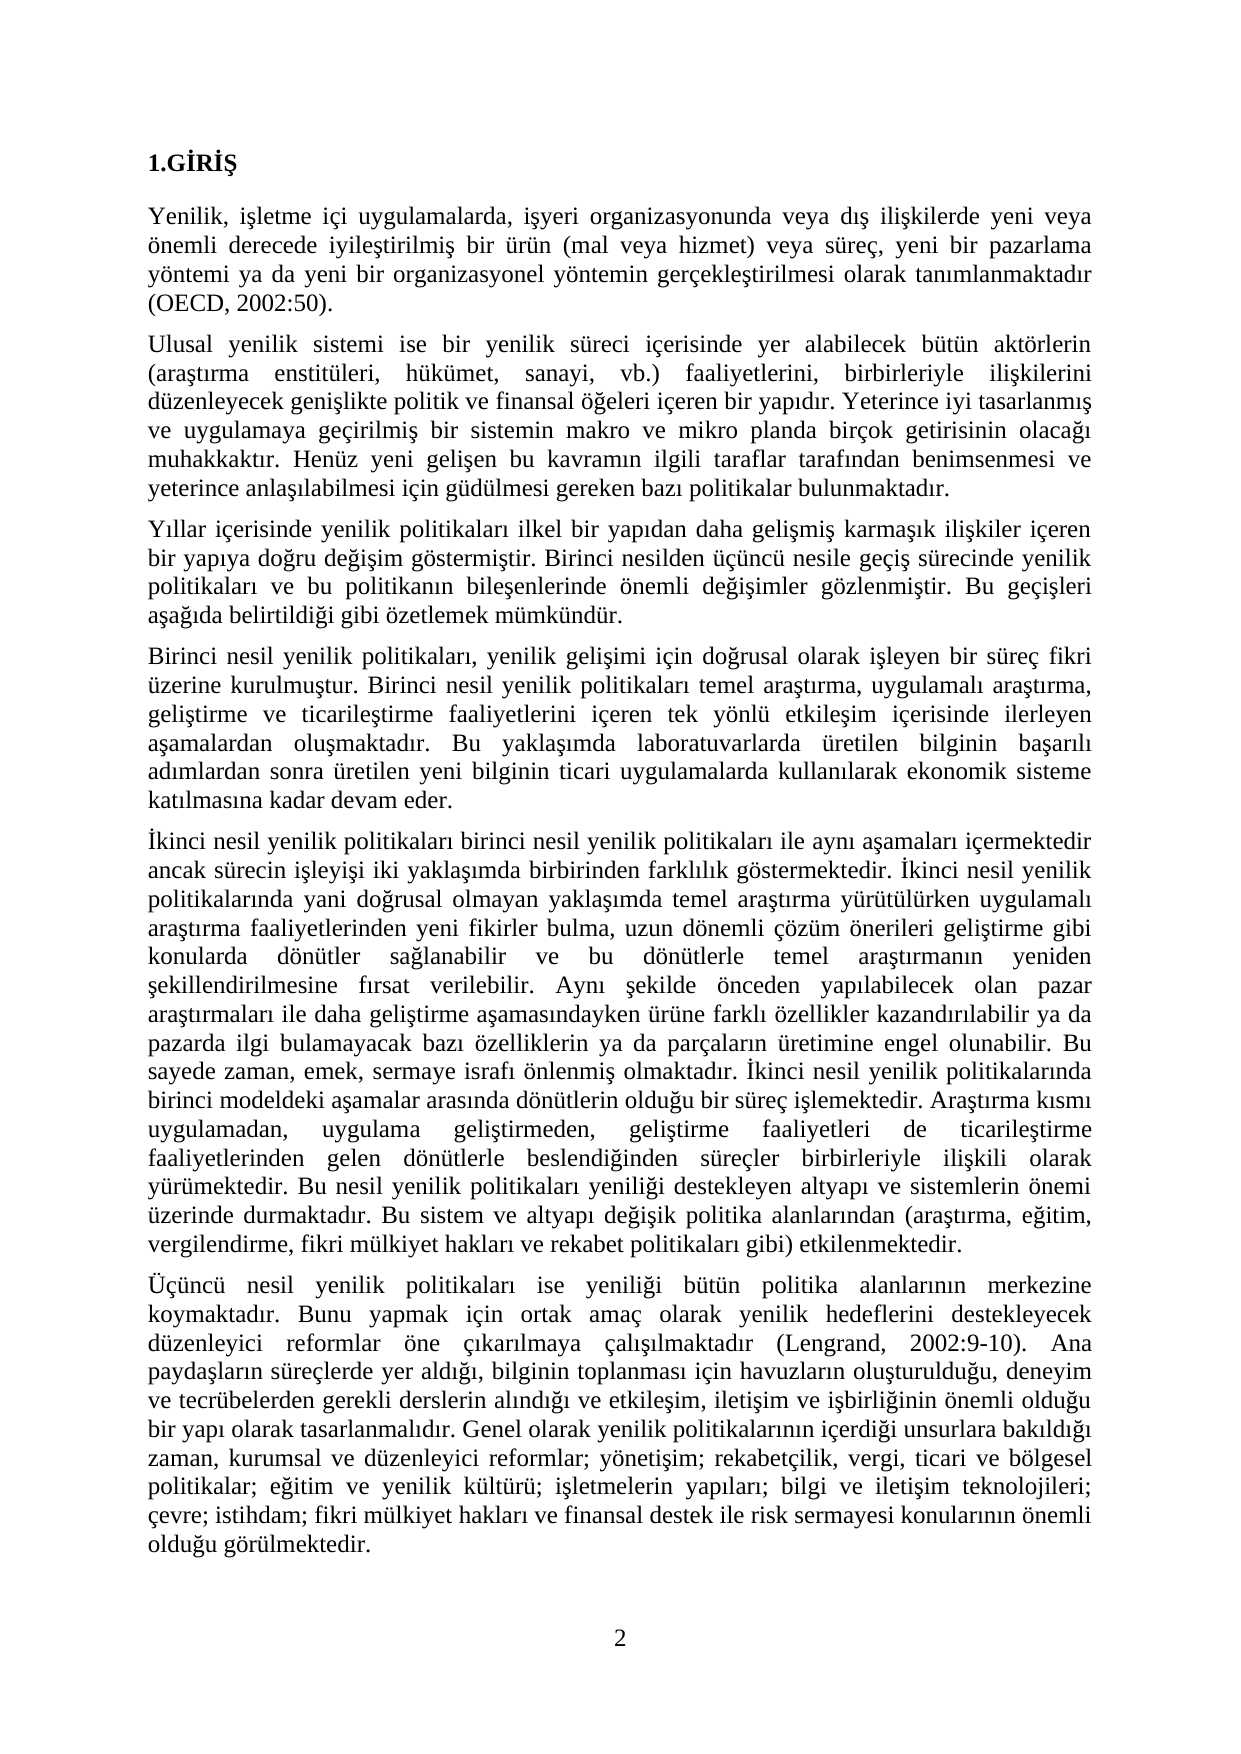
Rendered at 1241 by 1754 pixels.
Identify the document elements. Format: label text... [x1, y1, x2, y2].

subtitle 1.GİRİŞ [148, 148, 1093, 176]
text Ulusal yenilik sistemi ise bir yenilik süreci içerisinde yer alabilecek bütün aktörlerin (araştırma enstitüleri, hükümet, sanayi, vb.) faaliyetlerini, birbirleriyle ilişkilerini düzenleyecek genişlikte politik ve finansal öğeleri içeren bir yapıdır. Yeterince iyi tasarlanmış ve uygulamaya geçirilmiş bir sistemin makro ve mikro planda birçok getirisinin olacağı muhakkaktır. Henüz yeni gelişen bu kavramın ilgili taraflar tarafından benimsenmesi ve yeterince anlaşılabilmesi için güdülmesi gereken bazı politikalar bulunmaktadır. [148, 329, 1093, 501]
text Üçüncü nesil yenilik politikaları ise yeniliği bütün politika alanlarının merkezine koymaktadır. Bunu yapmak için ortak amaç olarak yenilik hedeflerini destekleyecek düzenleyici reformlar öne çıkarılmaya çalışılmaktadır (Lengrand, 2002:9-10). Ana paydaşların süreçlerde yer aldığı, bilginin toplanması için havuzların oluşturulduğu, deneyim ve tecrübelerden gerekli derslerin alındığı ve etkileşim, iletişim ve işbirliğinin önemli olduğu bir yapı olarak tasarlanmalıdır. Genel olarak yenilik politikalarının içerdiği unsurlara bakıldığı zaman, kurumsal ve düzenleyici reformlar; yönetişim; rekabetçilik, vergi, ticari ve bölgesel politikalar; eğitim ve yenilik kültürü; işletmelerin yapıları; bilgi ve iletişim teknolojileri; çevre; istihdam; fikri mülkiyet hakları ve finansal destek ile risk sermayesi konularının önemli olduğu görülmektedir. [148, 1270, 1093, 1558]
text Yenilik, işletme içi uygulamalarda, işyeri organizasyonunda veya dış ilişkilerde yeni veya önemli derecede iyileştirilmiş bir ürün (mal veya hizmet) veya süreç, yeni bir pazarlama yöntemi ya da yeni bir organizasyonel yöntemin gerçekleştirilmesi olarak tanımlanmaktadır (OECD, 2002:50). [148, 201, 1093, 316]
text Yıllar içerisinde yenilik politikaları ilkel bir yapıdan daha gelişmiş karmaşık ilişkiler içeren bir yapıya doğru değişim göstermiştir. Birinci nesilden üçüncü nesile geçiş sürecinde yenilik politikaları ve bu politikanın bileşenlerinde önemli değişimler gözlenmiştir. Bu geçişleri aşağıda belirtildiği gibi özetlemek mümkündür. [148, 514, 1093, 629]
text İkinci nesil yenilik politikaları birinci nesil yenilik politikaları ile aynı aşamaları içermektedir ancak sürecin işleyişi iki yaklaşımda birbirinden farklılık göstermektedir. İkinci nesil yenilik politikalarında yani doğrusal olmayan yaklaşımda temel araştırma yürütülürken uygulamalı araştırma faaliyetlerinden yeni fikirler bulma, uzun dönemli çözüm önerileri geliştirme gibi konularda dönütler sağlanabilir ve bu dönütlerle temel araştırmanın yeniden şekillendirilmesine fırsat verilebilir. Aynı şekilde önceden yapılabilecek olan pazar araştırmaları ile daha geliştirme aşamasındayken ürüne farklı özellikler kazandırılabilir ya da pazarda ilgi bulamayacak bazı özelliklerin ya da parçaların üretimine engel olunabilir. Bu sayede zaman, emek, sermaye israfı önlenmiş olmaktadır. İkinci nesil yenilik politikalarında birinci modeldeki aşamalar arasında dönütlerin olduğu bir süreç işlemektedir. Araştırma kısmı uygulamadan, uygulama geliştirmeden, geliştirme faaliyetleri de ticarileştirme faaliyetlerinden gelen dönütlerle beslendiğinden süreçler birbirleriyle ilişkili olarak yürümektedir. Bu nesil yenilik politikaları yeniliği destekleyen altyapı ve sistemlerin önemi üzerinde durmaktadır. Bu sistem ve altyapı değişik politika alanlarından (araştırma, eğitim, vergilendirme, fikri mülkiyet hakları ve rekabet politikaları gibi) etkilenmektedir. [148, 826, 1093, 1258]
text Birinci nesil yenilik politikaları, yenilik gelişimi için doğrusal olarak işleyen bir süreç fikri üzerine kurulmuştur. Birinci nesil yenilik politikaları temel araştırma, uygulamalı araştırma, geliştirme ve ticarileştirme faaliyetlerini içeren tek yönlü etkileşim içerisinde ilerleyen aşamalardan oluşmaktadır. Bu yaklaşımda laboratuvarlarda üretilen bilginin başarılı adımlardan sonra üretilen yeni bilginin ticari uygulamalarda kullanılarak ekonomik sisteme katılmasına kadar devam eder. [148, 641, 1093, 814]
